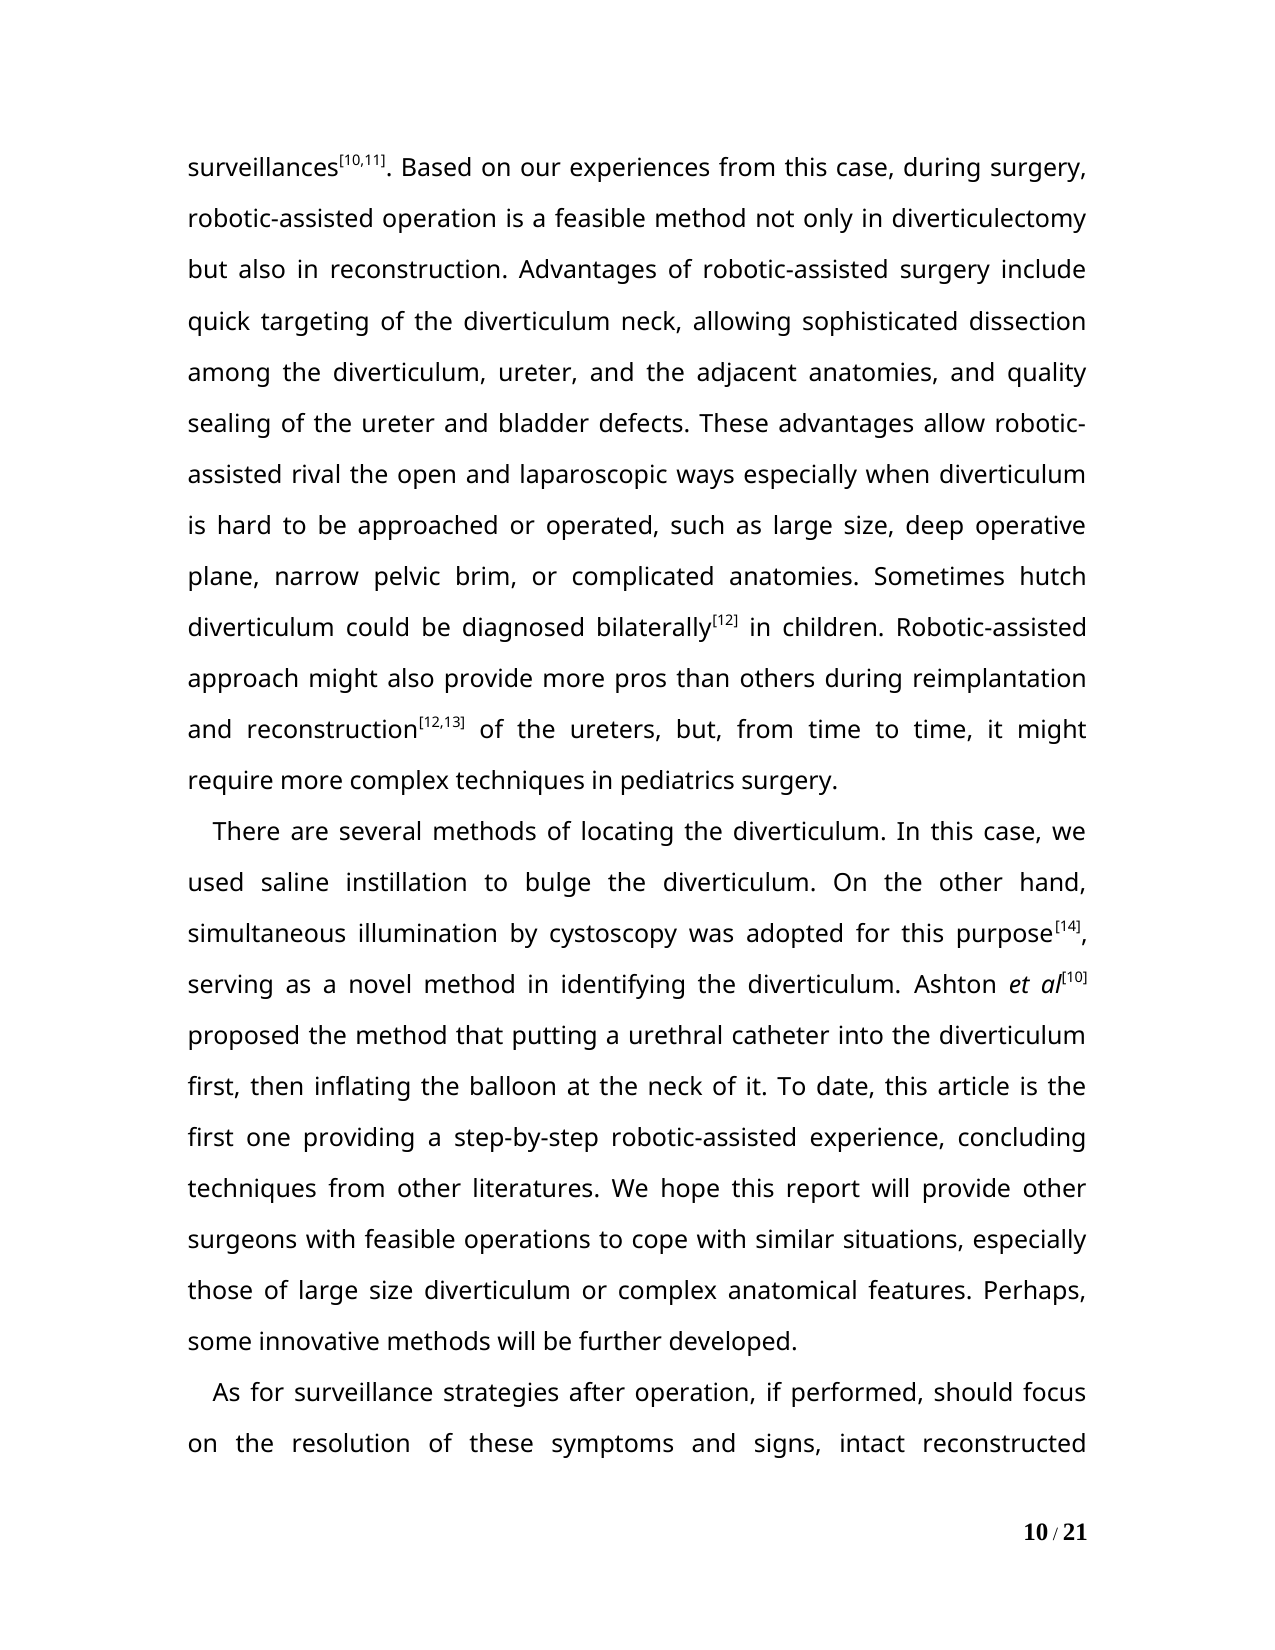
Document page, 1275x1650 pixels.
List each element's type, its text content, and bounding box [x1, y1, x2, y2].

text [187, 1375, 1087, 1460]
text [187, 150, 1087, 797]
text There are several methods of locating the diverticulum. In this case, we used saline instillation to bulge the diverticulum. On the other hand, simultaneous illumination by cystoscopy was adopted for this purpose[14], serving as a novel method in identifying the diverticulum. Ashton et al[10] proposed the method that putting a urethral catheter into the diverticulum first, then inflating the balloon at the neck of it. To date, this article is the first one providing a step-by-step robotic-assisted experience, concluding techniques from other literatures. We hope this report will provide other surgeons with feasible operations to cope with similar situations, especially those of large size diverticulum or complex anatomical features. Perhaps, some innovative methods will be further developed. [187, 813, 1087, 1358]
